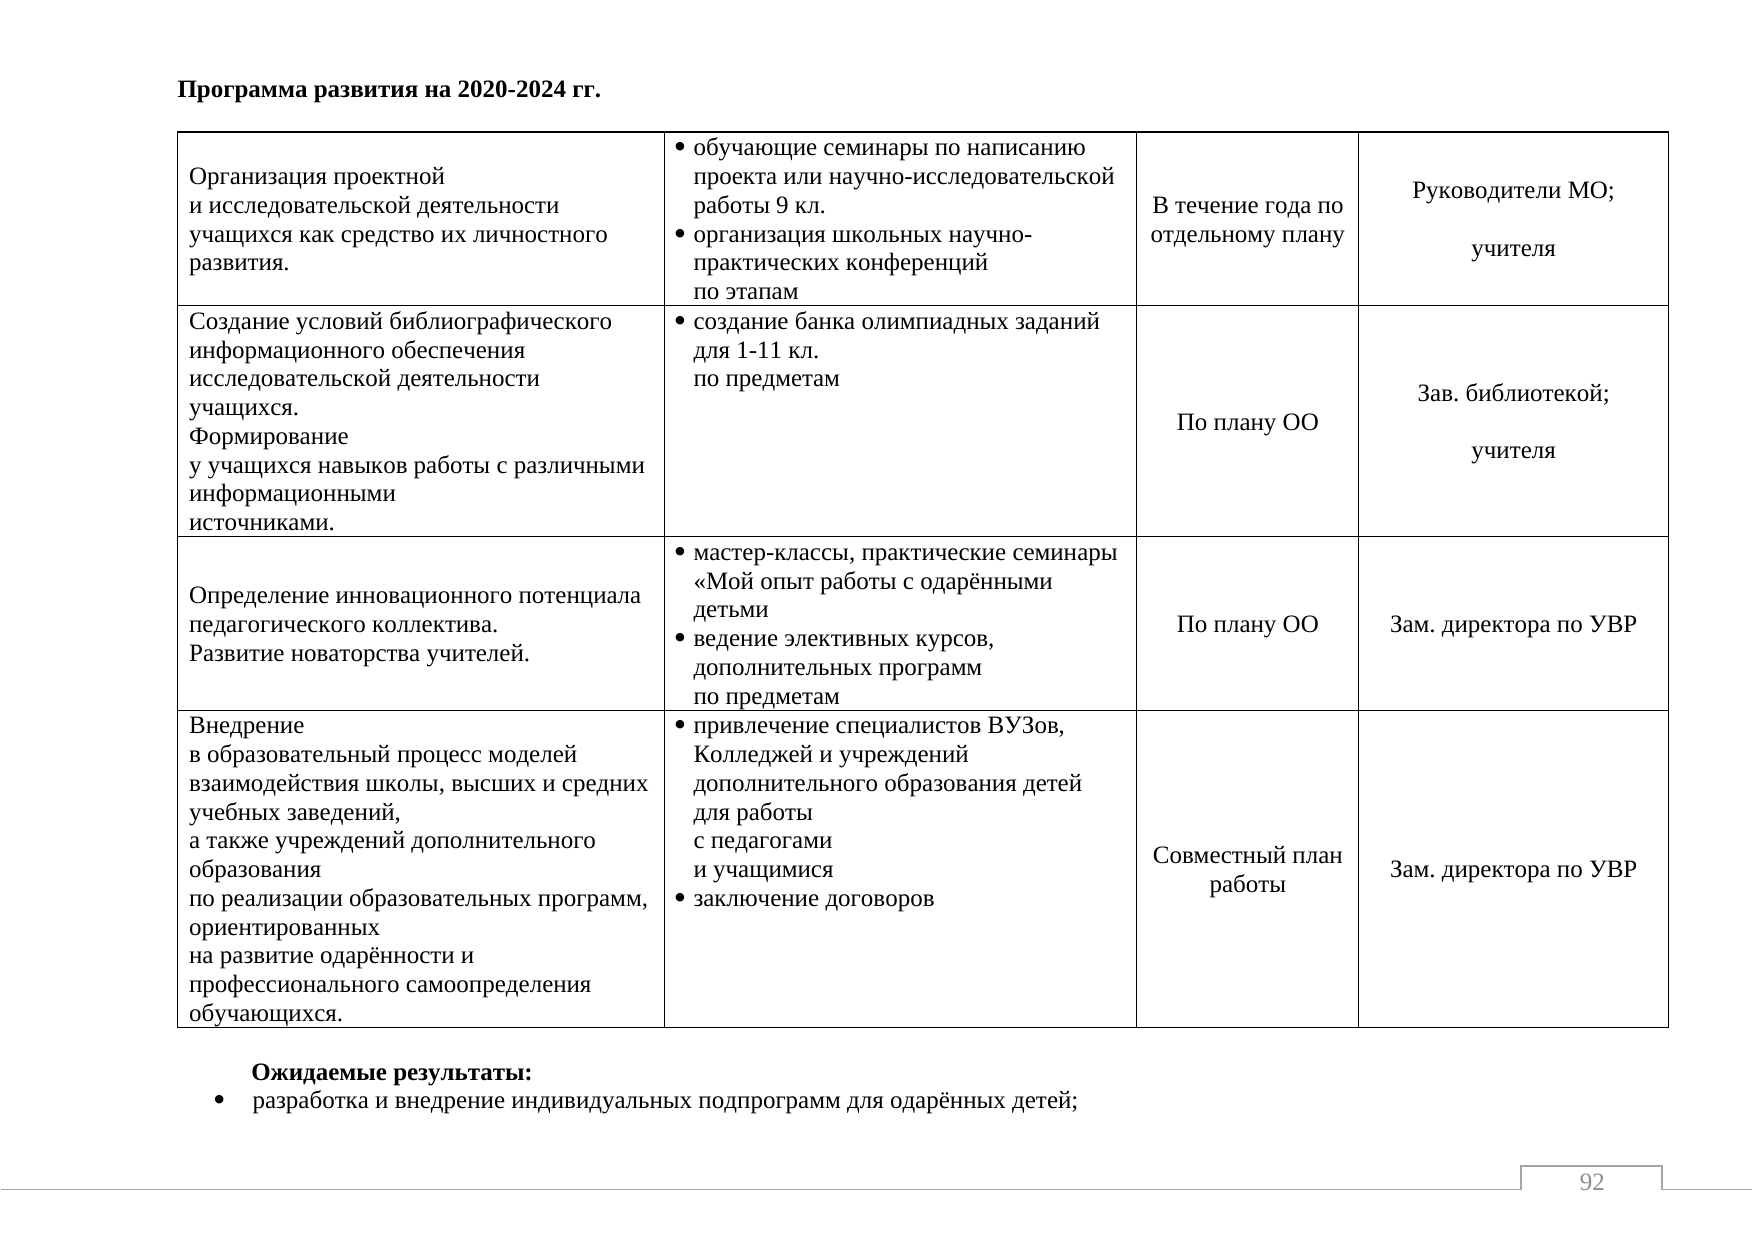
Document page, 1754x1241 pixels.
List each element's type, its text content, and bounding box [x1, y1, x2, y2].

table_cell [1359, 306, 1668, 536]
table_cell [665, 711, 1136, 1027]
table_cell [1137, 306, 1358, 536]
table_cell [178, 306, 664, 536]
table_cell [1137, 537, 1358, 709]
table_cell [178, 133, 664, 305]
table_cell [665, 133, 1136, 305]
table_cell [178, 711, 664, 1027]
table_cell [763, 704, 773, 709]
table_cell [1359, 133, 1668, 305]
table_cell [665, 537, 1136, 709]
list разработка и внедрение индивидуальных подпрограмм для одарённых детей; [215, 1085, 1665, 1114]
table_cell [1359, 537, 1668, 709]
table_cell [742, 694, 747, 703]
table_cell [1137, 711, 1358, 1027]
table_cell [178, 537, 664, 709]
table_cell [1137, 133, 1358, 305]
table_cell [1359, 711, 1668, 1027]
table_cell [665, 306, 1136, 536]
text Ожидаемые результаты: [177, 1057, 1665, 1085]
